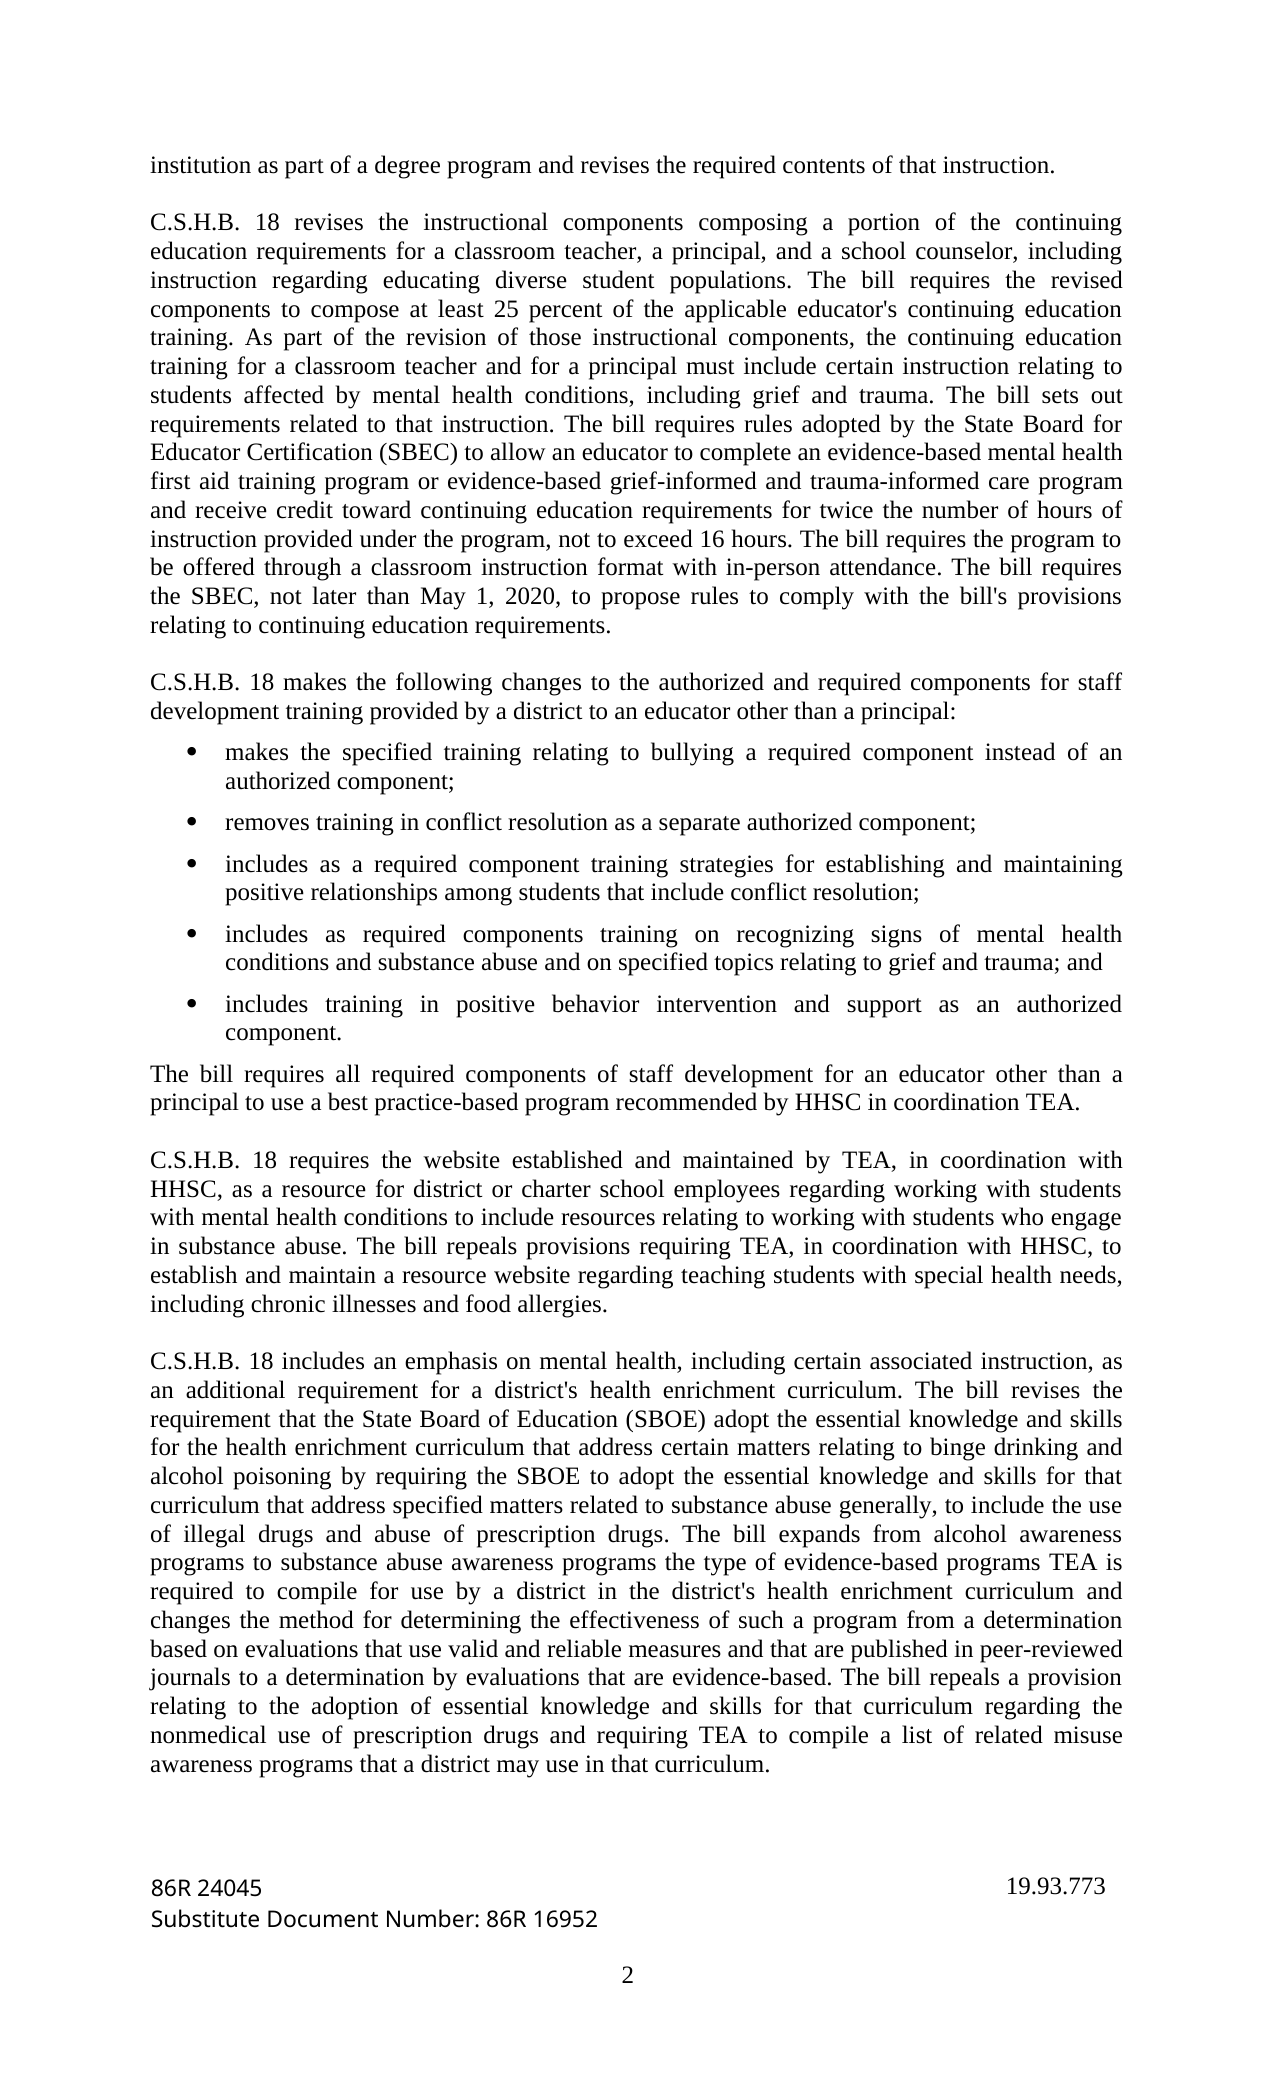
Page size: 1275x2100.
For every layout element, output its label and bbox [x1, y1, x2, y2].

table_cell [138, 150, 1136, 1777]
